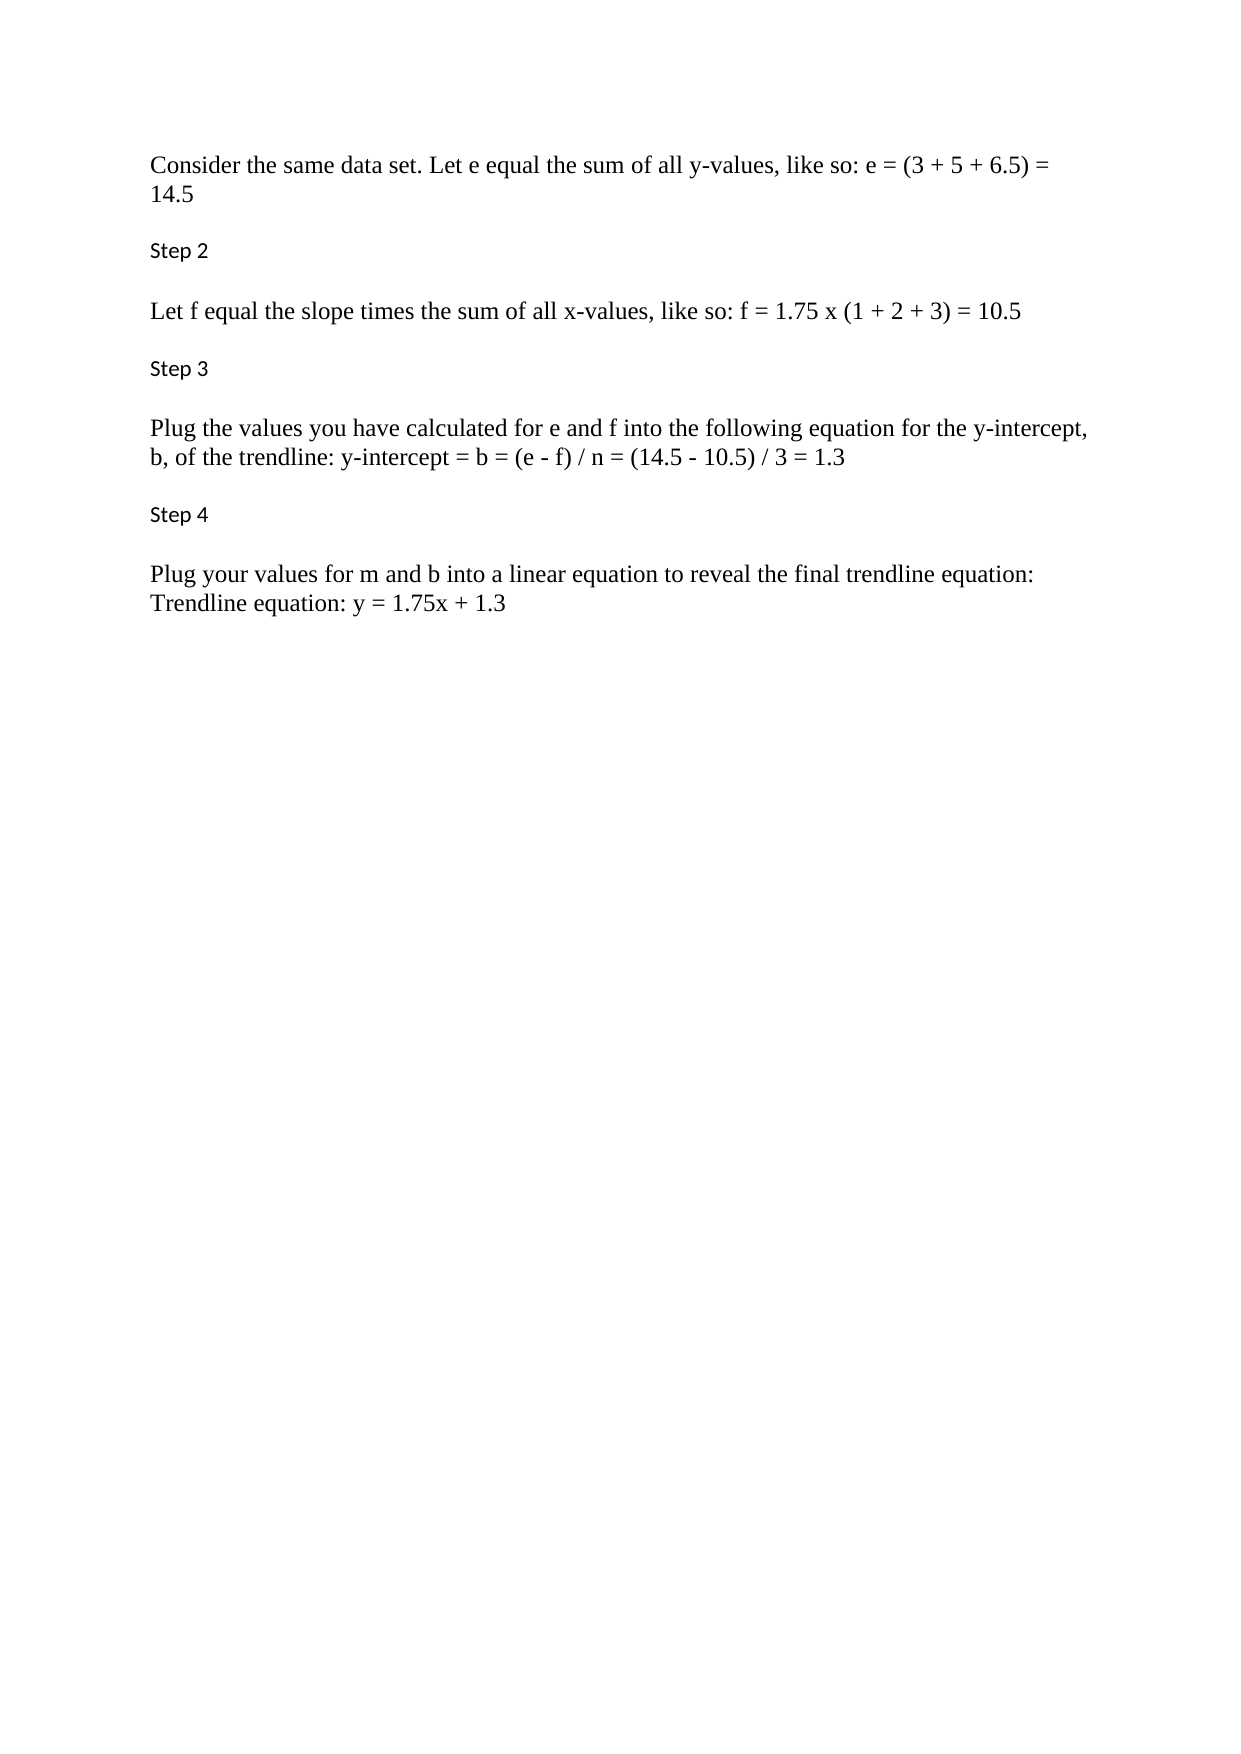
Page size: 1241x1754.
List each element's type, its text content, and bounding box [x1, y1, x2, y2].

text Plug your values for m and b into a linear equation to reveal the final trendline equation: Trendline equation: y = 1.75x + 1.3 [150, 559, 1090, 617]
text Step 3 [150, 354, 1090, 382]
text Plug the values you have calculated for e and f into the following equation for the y-intercept, b, of the trendline: y-intercept = b = (e - f) / n = (14.5 - 10.5) / 3 = 1.3 [150, 413, 1090, 471]
text Step 2 [150, 237, 1090, 265]
text Consider the same data set. Let e equal the sum of all y-values, like so: e = (3 + 5 + 6.5) = 14.5 [150, 150, 1090, 207]
text Let f equal the slope times the sum of all x-values, like so: f = 1.75 x (1 + 2 + 3) = 10.5 [150, 296, 1090, 325]
text Step 4 [150, 500, 1090, 528]
